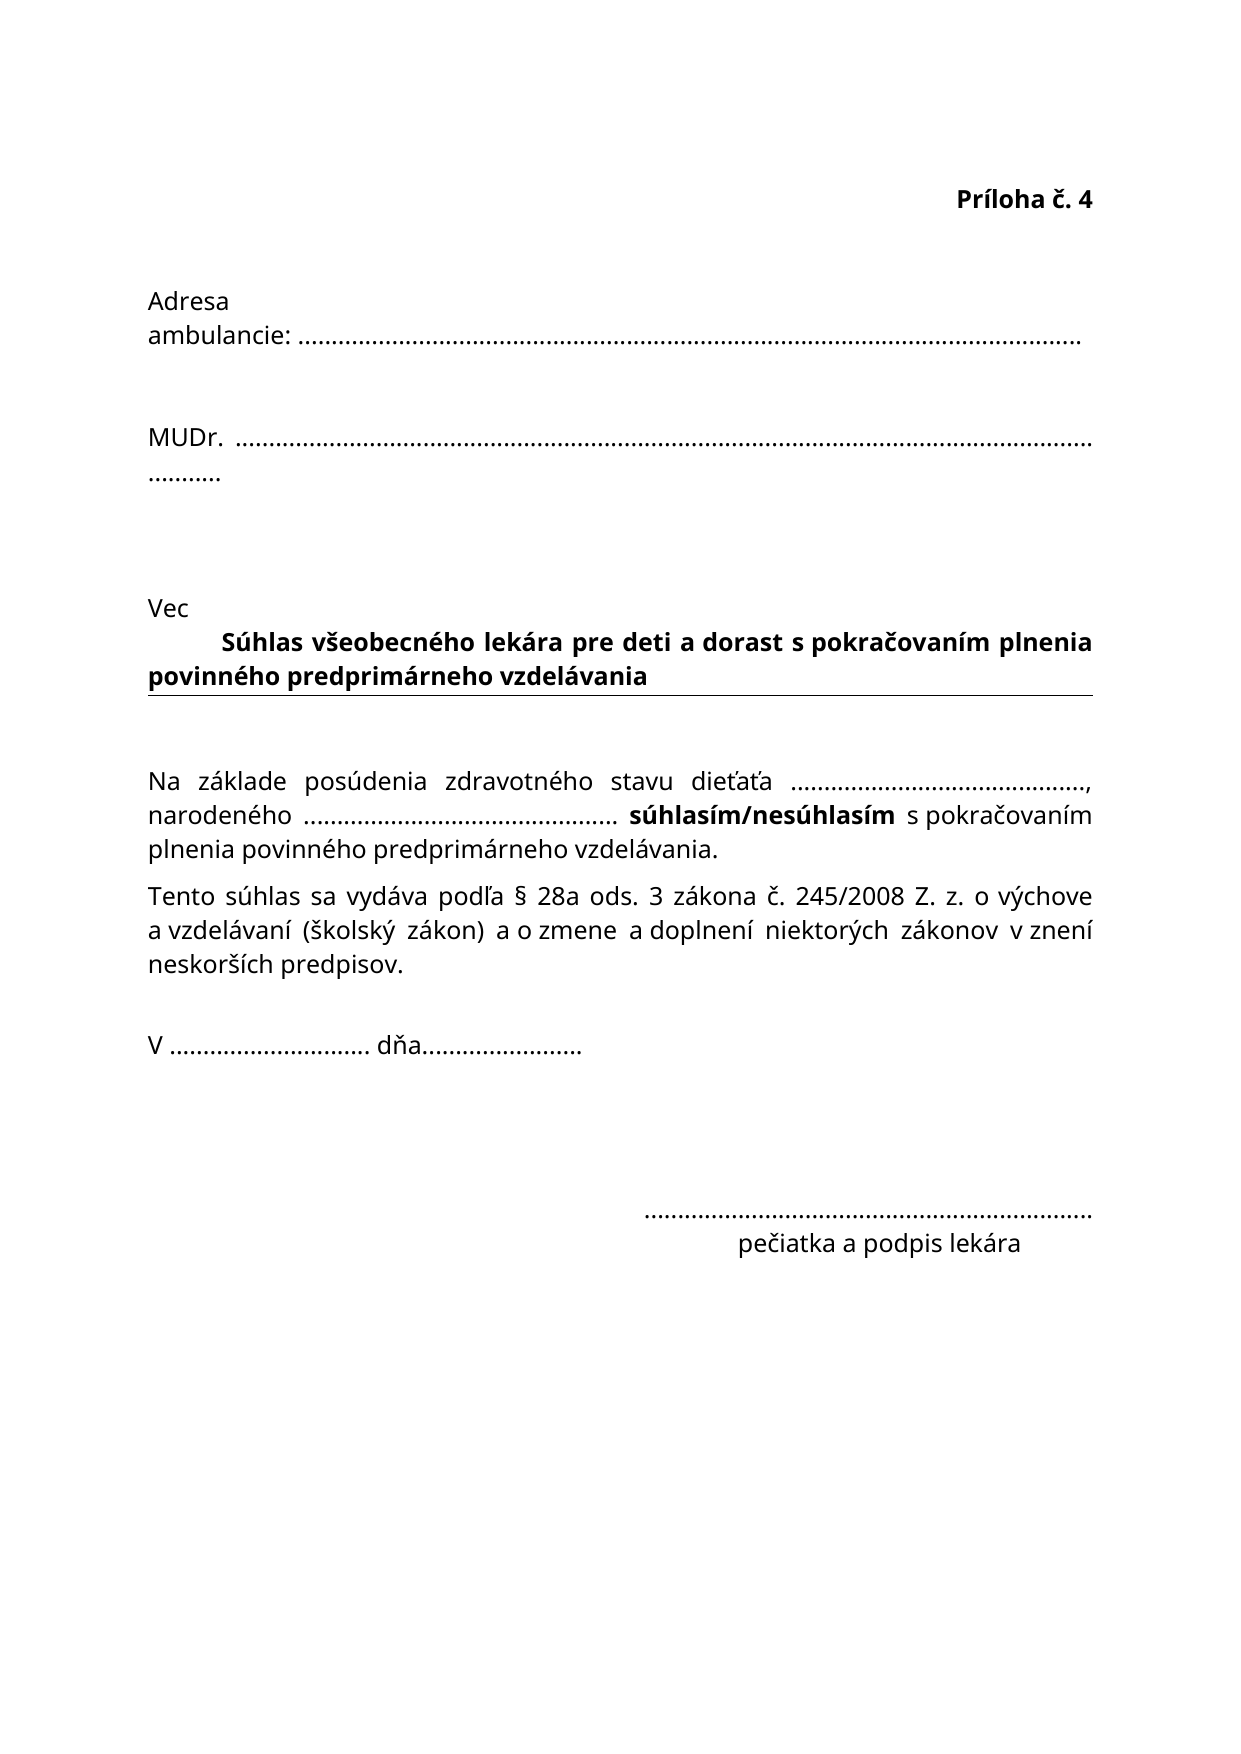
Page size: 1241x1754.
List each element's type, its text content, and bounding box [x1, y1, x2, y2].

text Adresa ambulancie: ..................................................................................................................... [148, 284, 1093, 352]
text V .............................. dňa........................ [148, 1027, 1093, 1061]
text MUDr. ........................................................................................................................................... [148, 420, 1093, 488]
text Tento súhlas sa vydáva podľa § 28a ods. 3 zákona č. 245/2008 Z. z. o výchove a vzdelávaní (školský zákon) a o zmene a doplnení niektorých zákonov v znení neskorších predpisov. [148, 878, 1093, 981]
text Vec [148, 590, 1093, 624]
text Na základe posúdenia zdravotného stavu dieťaťa ............................................, narodeného ............................................... súhlasím/nesúhlasím s pokračovaním plnenia povinného predprimárneho vzdelávania. [148, 764, 1093, 866]
text pečiatka a podpis lekára [148, 1226, 1093, 1260]
text Príloha č. 4 [148, 182, 1093, 216]
text Súhlas všeobecného lekára pre deti a dorast s pokračovaním plnenia povinného predprimárneho vzdelávania [148, 624, 1093, 695]
text ................................................................... [148, 1163, 1093, 1226]
